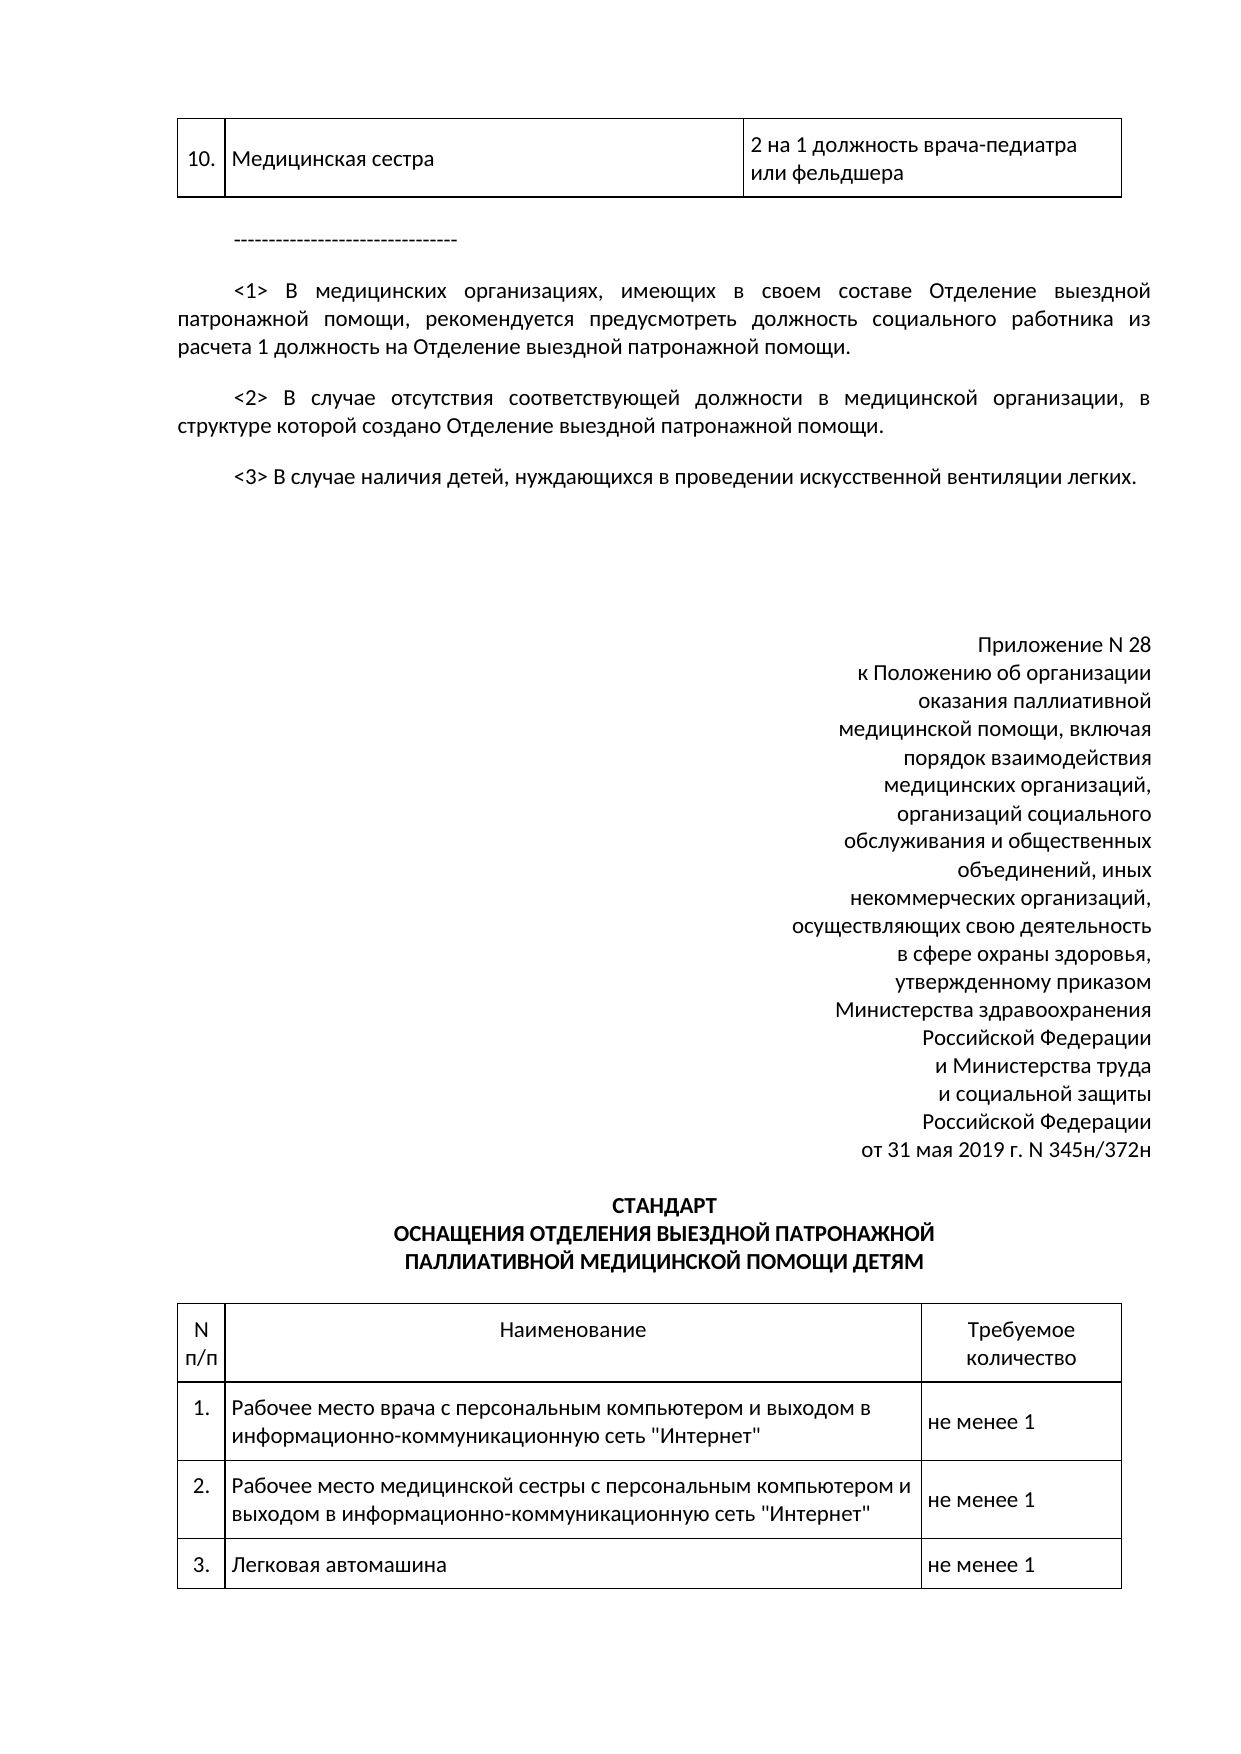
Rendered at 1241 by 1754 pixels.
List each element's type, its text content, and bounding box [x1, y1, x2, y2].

text в сфере охраны здоровья, [177, 939, 1152, 967]
text от 31 мая 2019 г. N 345н/372н [177, 1135, 1152, 1163]
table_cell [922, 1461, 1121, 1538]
text Приложение N 28 [177, 631, 1152, 658]
text и социальной защиты [177, 1079, 1152, 1107]
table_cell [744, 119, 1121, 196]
text <1> В медицинских организациях, имеющих в своем составе Отделение выездной патронажной помощи, рекомендуется предусмотреть должность социального работника из расчета 1 должность на Отделение выездной патронажной помощи. [177, 276, 1152, 361]
text к Положению об организации [177, 658, 1152, 687]
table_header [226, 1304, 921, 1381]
text утвержденному приказом [177, 967, 1152, 995]
text Министерства здравоохранения [177, 995, 1152, 1023]
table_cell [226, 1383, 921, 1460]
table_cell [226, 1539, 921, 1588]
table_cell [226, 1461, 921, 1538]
text порядок взаимодействия [177, 743, 1152, 771]
text и Министерства труда [177, 1051, 1152, 1079]
title СТАНДАРТ [177, 1191, 1152, 1219]
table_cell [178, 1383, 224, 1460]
text организаций социального [177, 799, 1152, 827]
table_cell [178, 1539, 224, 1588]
text медицинской помощи, включая [177, 714, 1152, 743]
text объединений, иных [177, 855, 1152, 883]
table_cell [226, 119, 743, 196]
text оказания паллиативной [177, 687, 1152, 714]
text Российской Федерации [177, 1023, 1152, 1051]
title ПАЛЛИАТИВНОЙ МЕДИЦИНСКОЙ ПОМОЩИ ДЕТЯМ [177, 1247, 1152, 1275]
text <2> В случае отсутствия соответствующей должности в медицинской организации, в структуре которой создано Отделение выездной патронажной помощи. [177, 383, 1152, 439]
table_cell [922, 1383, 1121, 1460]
text осуществляющих свою деятельность [177, 911, 1152, 939]
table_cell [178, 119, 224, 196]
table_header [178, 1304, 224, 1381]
text <3> В случае наличия детей, нуждающихся в проведении искусственной вентиляции легких. [177, 462, 1152, 490]
text обслуживания и общественных [177, 827, 1152, 855]
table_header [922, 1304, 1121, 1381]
text -------------------------------- [177, 226, 1152, 253]
text Российской Федерации [177, 1107, 1152, 1135]
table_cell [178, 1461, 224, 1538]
title ОСНАЩЕНИЯ ОТДЕЛЕНИЯ ВЫЕЗДНОЙ ПАТРОНАЖНОЙ [177, 1219, 1152, 1247]
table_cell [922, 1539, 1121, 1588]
text медицинских организаций, [177, 771, 1152, 799]
text некоммерческих организаций, [177, 883, 1152, 911]
